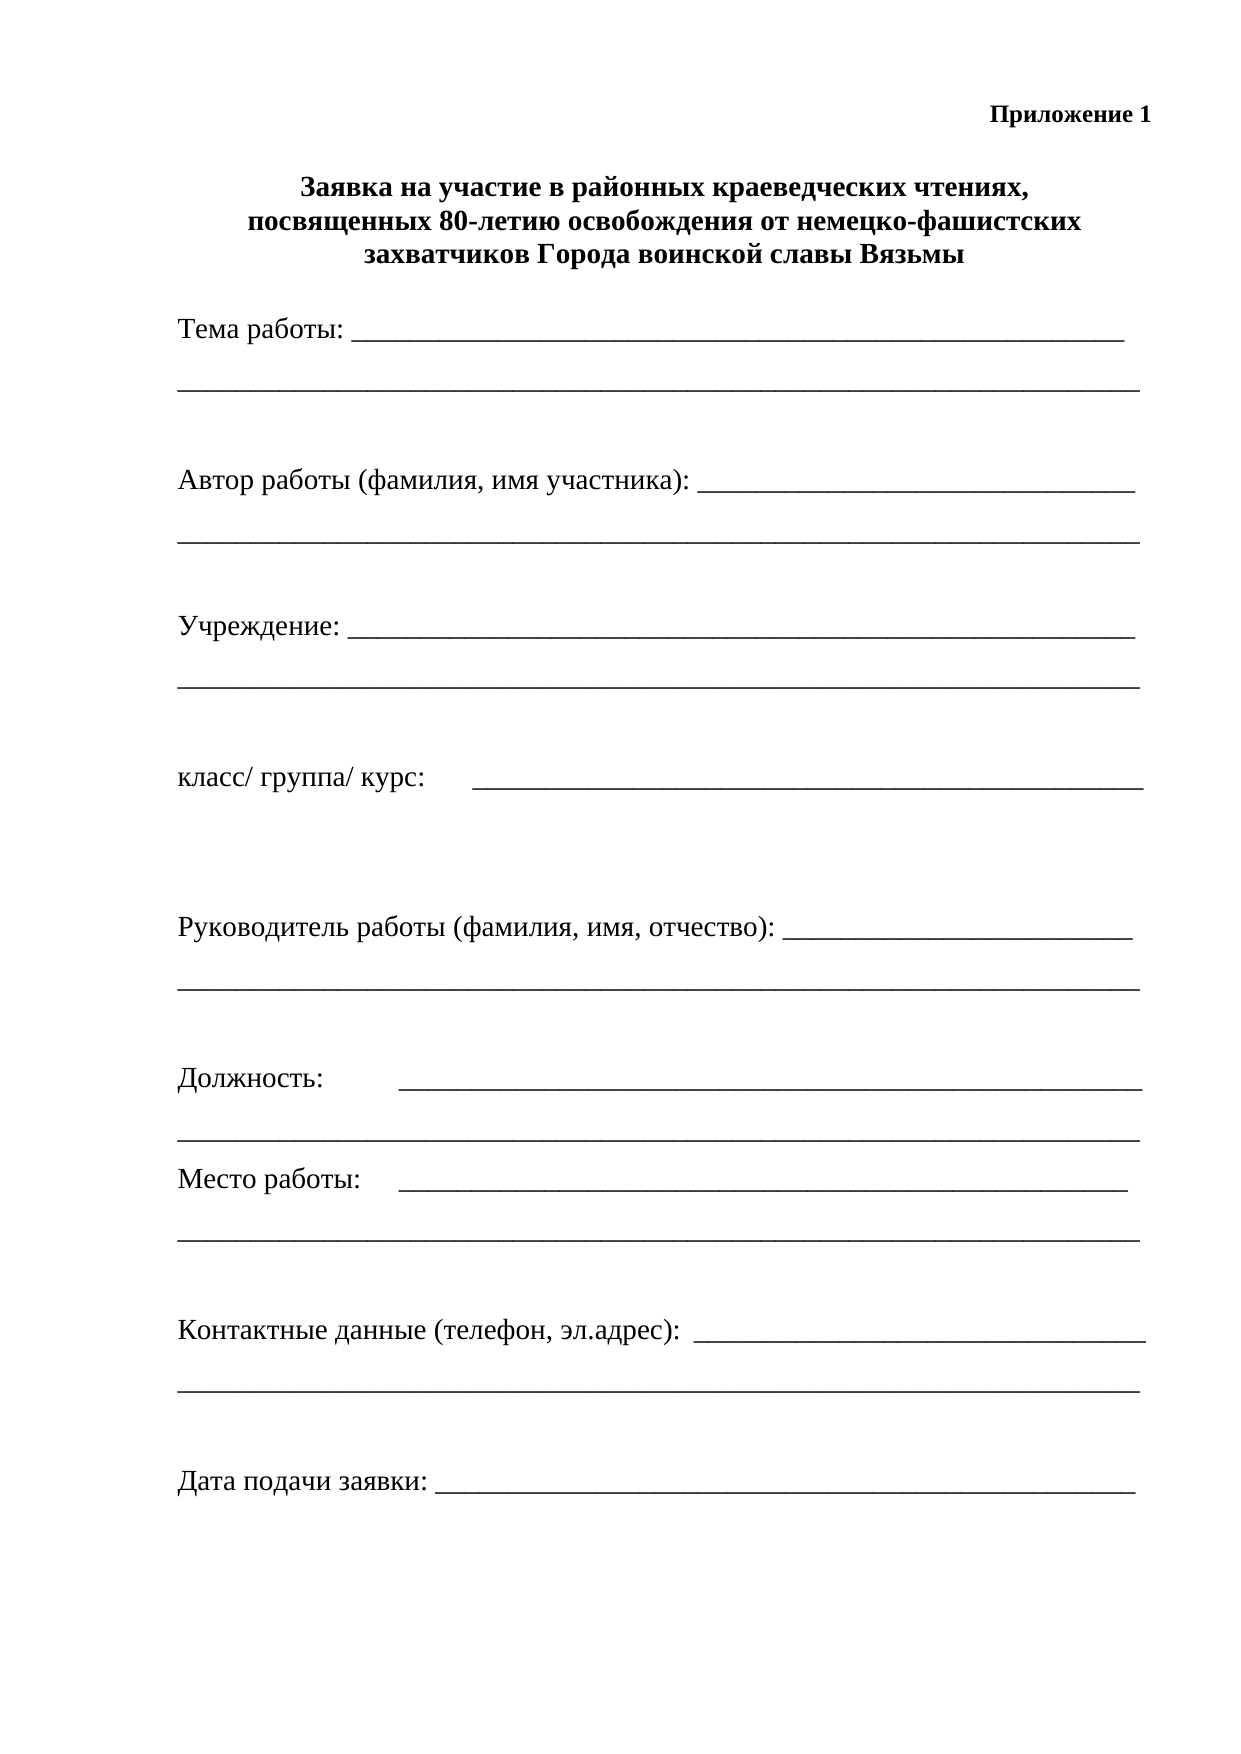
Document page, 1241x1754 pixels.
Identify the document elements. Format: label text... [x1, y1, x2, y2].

text Автор работы (фамилия, имя участника): ______________________________ [177, 462, 1152, 496]
text Руководитель работы (фамилия, имя, отчество): ________________________ [177, 909, 1152, 943]
text Приложение 1 [177, 99, 1152, 127]
text __________________________________________________________________ [177, 1111, 1152, 1144]
text Тема работы: _____________________________________________________ [177, 311, 1152, 345]
text класс/ группа/ курс: ______________________________________________ [177, 759, 1152, 792]
text __________________________________________________________________ [177, 960, 1152, 993]
text Должность: ___________________________________________________ [177, 1061, 1152, 1094]
text __________________________________________________________________ [177, 362, 1152, 395]
text Заявка на участие в районных краеведческих чтениях, посвященных 80-летию освобождения от немецко-фашистских захватчиков Города воинской славы Вязьмы [177, 169, 1152, 270]
text Место работы: __________________________________________________ [177, 1161, 1152, 1195]
text __________________________________________________________________ [177, 1211, 1152, 1245]
text __________________________________________________________________ [177, 658, 1152, 692]
text Контактные данные (телефон, эл.адрес): _______________________________ [177, 1312, 1152, 1346]
text Дата подачи заявки: ________________________________________________ [177, 1463, 1152, 1497]
text __________________________________________________________________ [177, 513, 1152, 546]
text Учреждение: ______________________________________________________ [177, 608, 1152, 641]
text __________________________________________________________________ [177, 1362, 1152, 1396]
